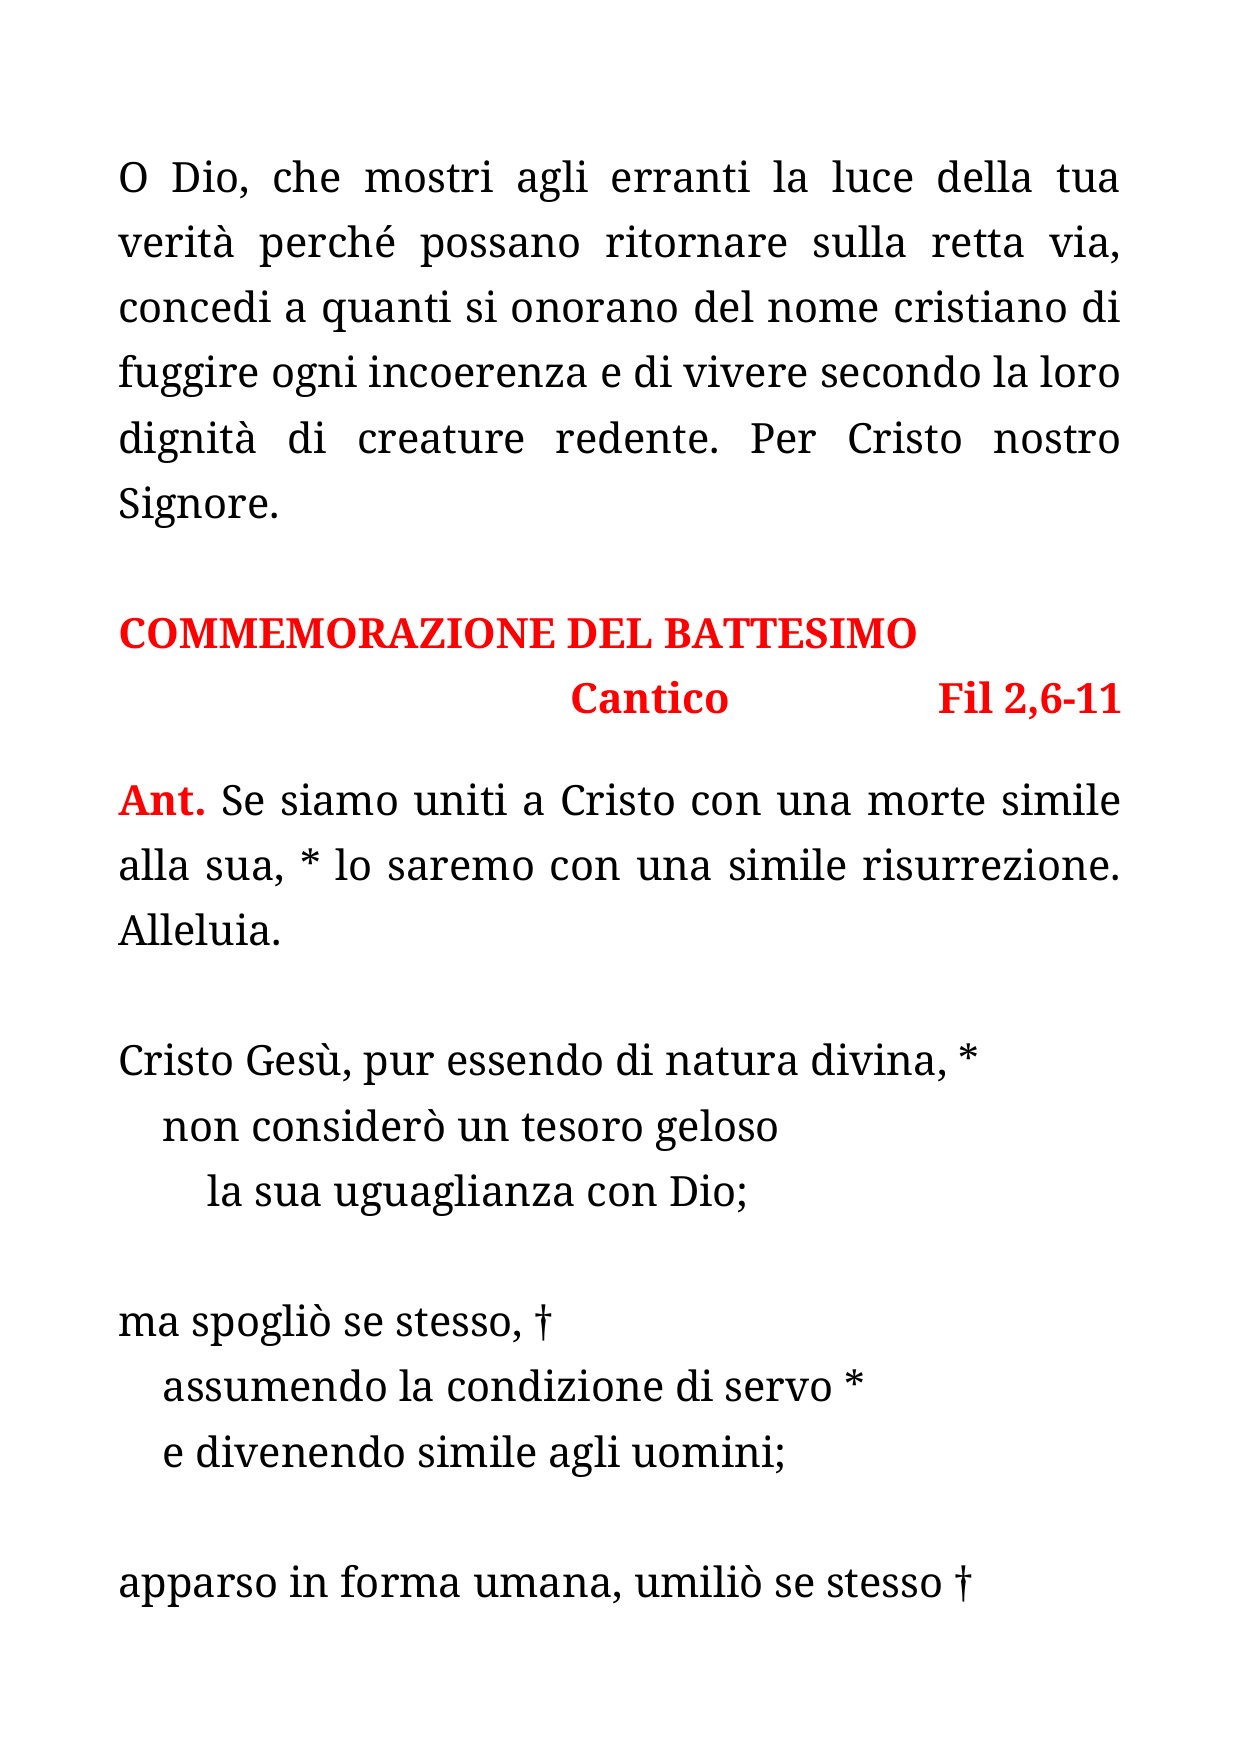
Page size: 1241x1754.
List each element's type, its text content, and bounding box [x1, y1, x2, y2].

text COMMEMORAZIONE DEL BATTESIMO [118, 604, 1122, 661]
text assumendo la condizione di servo * [118, 1357, 1122, 1414]
text la sua uguaglianza con Dio; [118, 1162, 1122, 1218]
text O Dio, che mostri agli erranti la luce della tua verità perché possano ritornare sulla retta via, concedi a quanti si onorano del nome cristiano di fuggire ogni incoerenza e di vivere secondo la loro dignità di creature redente. Per Cristo nostro Signore. [118, 148, 1122, 530]
text ma spogliò se stesso, † [118, 1292, 1122, 1349]
text Ant. Se siamo uniti a Cristo con una morte simile alla sua, * lo saremo con una simile risurrezione. Alleluia. [118, 770, 1122, 958]
text non considerò un tesoro geloso [118, 1096, 1122, 1153]
text e divenendo simile agli uomini; [118, 1422, 1122, 1479]
text Cantico Fil 2,6-11 [118, 669, 1122, 726]
text apparso in forma umana, umiliò se stesso † [118, 1553, 1122, 1610]
text Cristo Gesù, pur essendo di natura divina, * [118, 1031, 1122, 1088]
